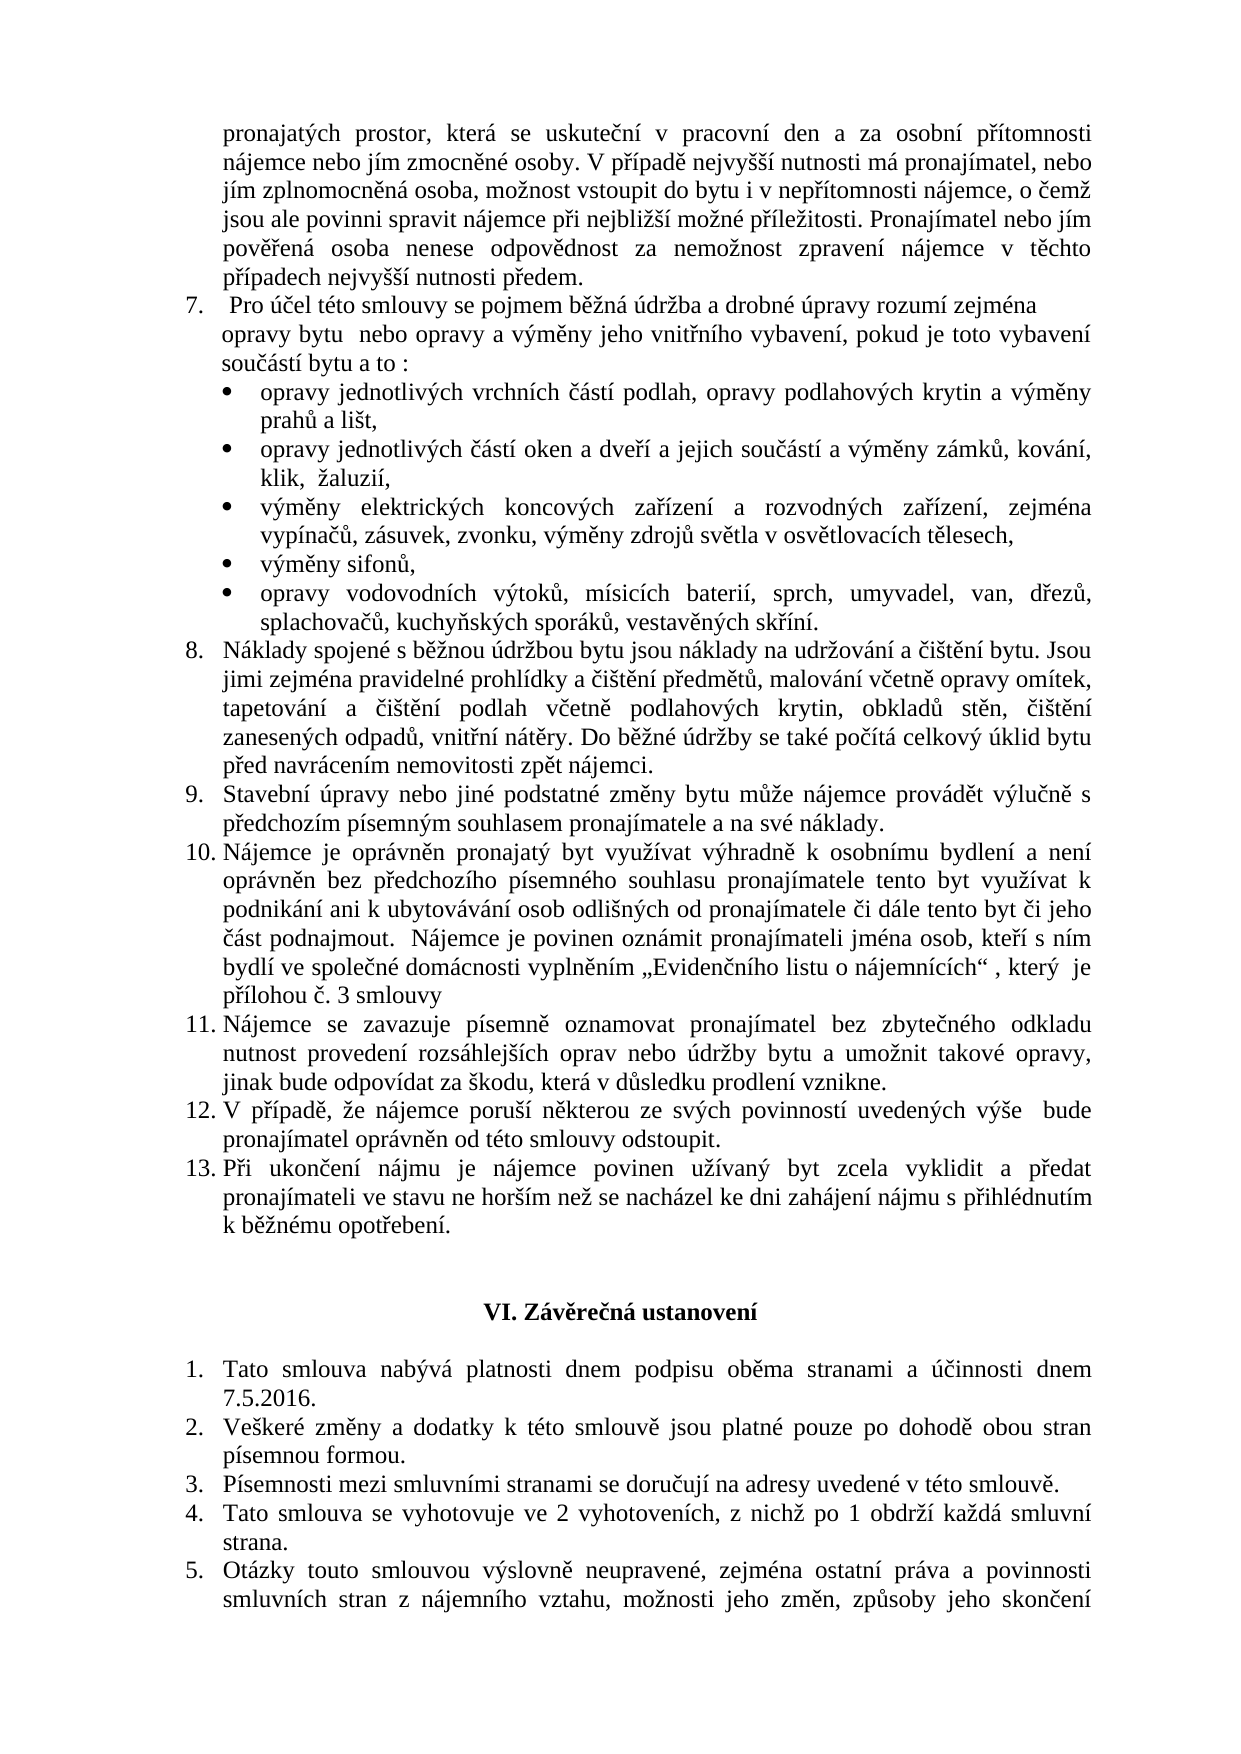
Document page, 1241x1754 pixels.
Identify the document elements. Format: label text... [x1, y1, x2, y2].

subtitle VI. Závěrečná ustanovení [148, 1297, 1092, 1326]
list výměny sifonů, [223, 549, 1092, 578]
list Stavební úpravy nebo jiné podstatné změny bytu může nájemce provádět výlučně s předchozím písemným souhlasem pronajímatele a na své náklady. [185, 779, 1092, 837]
list Při ukončení nájmu je nájemce povinen užívaný byt zcela vyklidit a předat pronajímateli ve stavu ne horším než se nacházel ke dni zahájení nájmu s přihlédnutím k běžnému opotřebení. [185, 1153, 1092, 1239]
list Písemnosti mezi smluvními stranami se doručují na adresy uvedené v této smlouvě. [185, 1469, 1092, 1498]
list Nájemce se zavazuje písemně oznamovat pronajímatel bez zbytečného odkladu nutnost provedení rozsáhlejších oprav nebo údržby bytu a umožnit takové opravy, jinak bude odpovídat za škodu, která v důsledku prodlení vznikne. [185, 1009, 1092, 1096]
text opravy bytu nebo opravy a výměny jeho vnitřního vybavení, pokud je toto vybavení součástí bytu a to : [221, 319, 1092, 377]
list Veškeré změny a dodatky k této smlouvě jsou platné pouze po dohodě obou stran písemnou formou. [185, 1412, 1092, 1469]
list opravy jednotlivých vrchních částí podlah, opravy podlahových krytin a výměny prahů a lišt, [223, 377, 1092, 434]
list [185, 1556, 1092, 1613]
list opravy jednotlivých částí oken a dveří a jejich součástí a výměny zámků, kování, klik, žaluzií, [223, 434, 1092, 492]
list výměny elektrických koncových zařízení a rozvodných zařízení, zejména vypínačů, zásuvek, zvonku, výměny zdrojů světla v osvětlovacích tělesech, [223, 492, 1092, 549]
list opravy vodovodních výtoků, mísicích baterií, sprch, umyvadel, van, dřezů, splachovačů, kuchyňských sporáků, vestavěných skříní. [223, 578, 1092, 636]
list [185, 118, 1092, 291]
list Pro účel této smlouvy se pojmem běžná údržba a drobné úpravy rozumí zejména [185, 291, 1092, 319]
list Nájemce je oprávněn pronajatý byt využívat výhradně k osobnímu bydlení a není oprávněn bez předchozího písemného souhlasu pronajímatele tento byt využívat k podnikání ani k ubytovávání osob odlišných od pronajímatele či dále tento byt či jeho část podnajmout. Nájemce je povinen oznámit pronajímateli jména osob, kteří s ním bydlí ve společné domácnosti vyplněním „Evidenčního listu o nájemnících“ , který je přílohou č. 3 smlouvy [185, 837, 1092, 1009]
list Tato smlouva se vyhotovuje ve 2 vyhotoveních, z nichž po 1 obdrží každá smluvní strana. [185, 1498, 1092, 1556]
list Náklady spojené s běžnou údržbou bytu jsou náklady na udržování a čištění bytu. Jsou jimi zejména pravidelné prohlídky a čištění předmětů, malování včetně opravy omítek, tapetování a čištění podlah včetně podlahových krytin, obkladů stěn, čištění zanesených odpadů, vnitřní nátěry. Do běžné údržby se také počítá celkový úklid bytu před navrácením nemovitosti zpět nájemci. [185, 636, 1092, 779]
list V případě, že nájemce poruší některou ze svých povinností uvedených výše bude pronajímatel oprávněn od této smlouvy odstoupit. [185, 1096, 1092, 1153]
list Tato smlouva nabývá platnosti dnem podpisu oběma stranami a účinnosti dnem 7.5.2016. [185, 1354, 1092, 1412]
